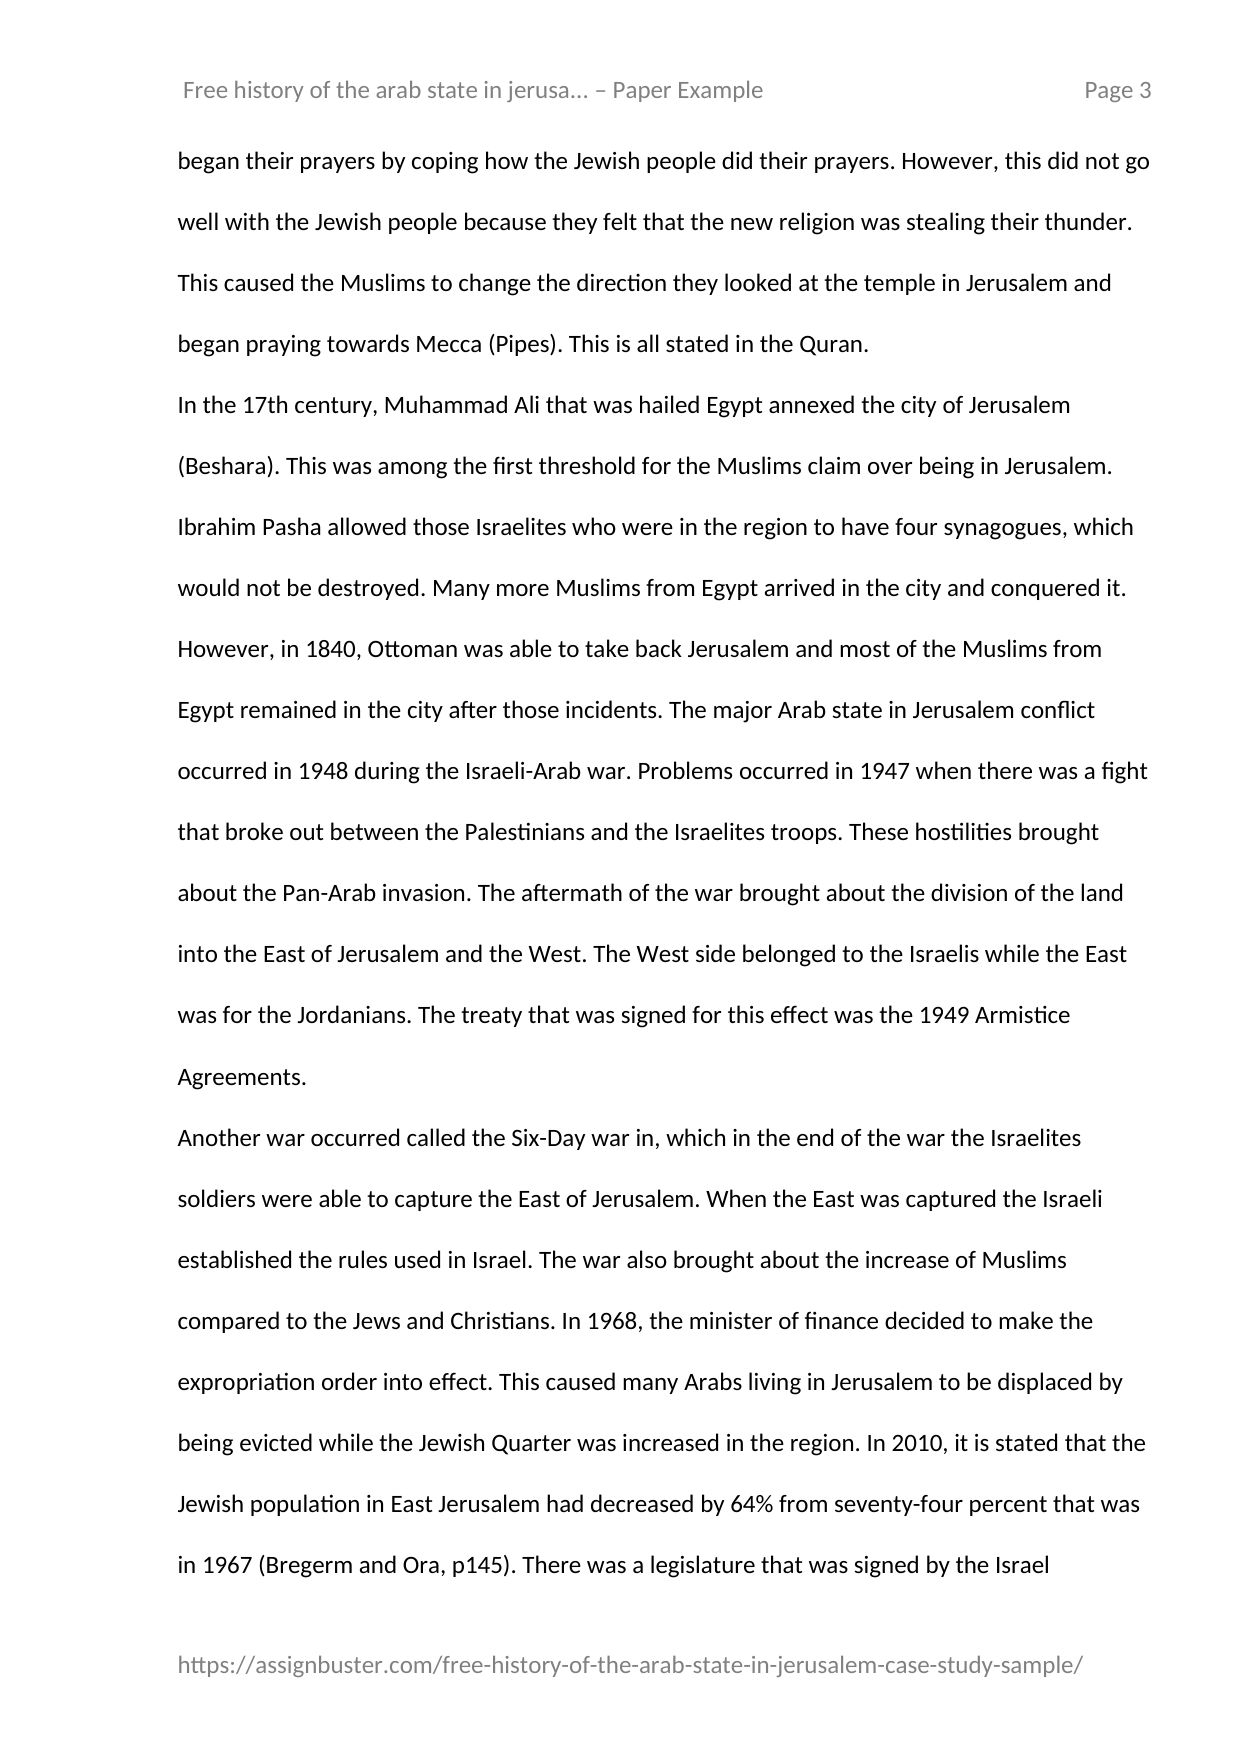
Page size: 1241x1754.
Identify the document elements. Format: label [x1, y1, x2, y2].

text [177, 145, 1152, 1579]
